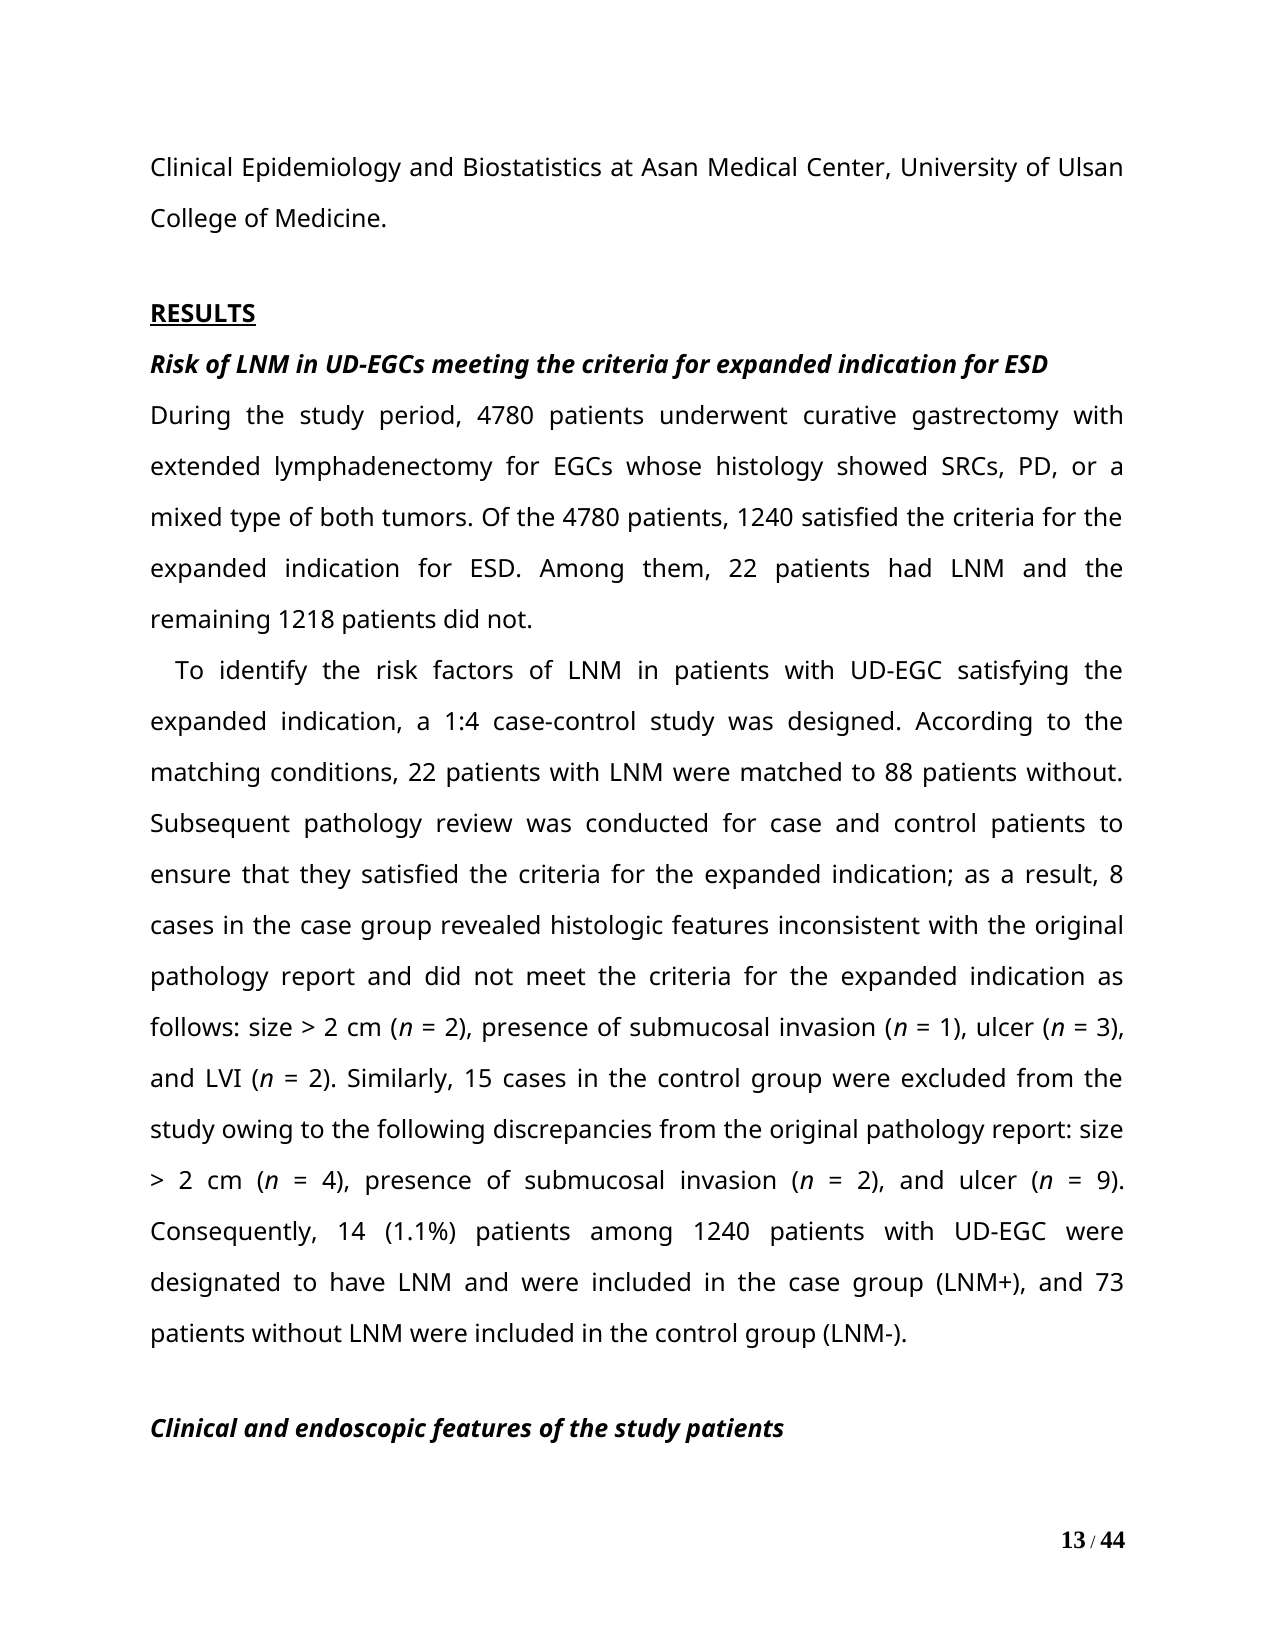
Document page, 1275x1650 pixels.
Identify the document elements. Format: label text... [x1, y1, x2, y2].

text RESULTS [150, 295, 1125, 329]
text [150, 150, 1125, 235]
text To identify the risk factors of LNM in patients with UD-EGC satisfying the expanded indication, a 1:4 case-control study was designed. According to the matching conditions, 22 patients with LNM were matched to 88 patients without. Subsequent pathology review was conducted for case and control patients to ensure that they satisfied the criteria for the expanded indication; as a result, 8 cases in the case group revealed histologic features inconsistent with the original pathology report and did not meet the criteria for the expanded indication as follows: size > 2 cm (n = 2), presence of submucosal invasion (n = 1), ulcer (n = 3), and LVI (n = 2). Similarly, 15 cases in the control group were excluded from the study owing to the following discrepancies from the original pathology report: size > 2 cm (n = 4), presence of submucosal invasion (n = 2), and ulcer (n = 9). Consequently, 14 (1.1%) patients among 1240 patients with UD-EGC were designated to have LNM and were included in the case group (LNM+), and 73 patients without LNM were included in the control group (LNM-). [150, 652, 1125, 1350]
text Risk of LNM in UD-EGCs meeting the criteria for expanded indication for ESD [150, 346, 1125, 380]
text Clinical and endoscopic features of the study patients [150, 1410, 1125, 1444]
text During the study period, 4780 patients underwent curative gastrectomy with extended lymphadenectomy for EGCs whose histology showed SRCs, PD, or a mixed type of both tumors. Of the 4780 patients, 1240 satisfied the criteria for the expanded indication for ESD. Among them, 22 patients had LNM and the remaining 1218 patients did not. [150, 397, 1125, 636]
